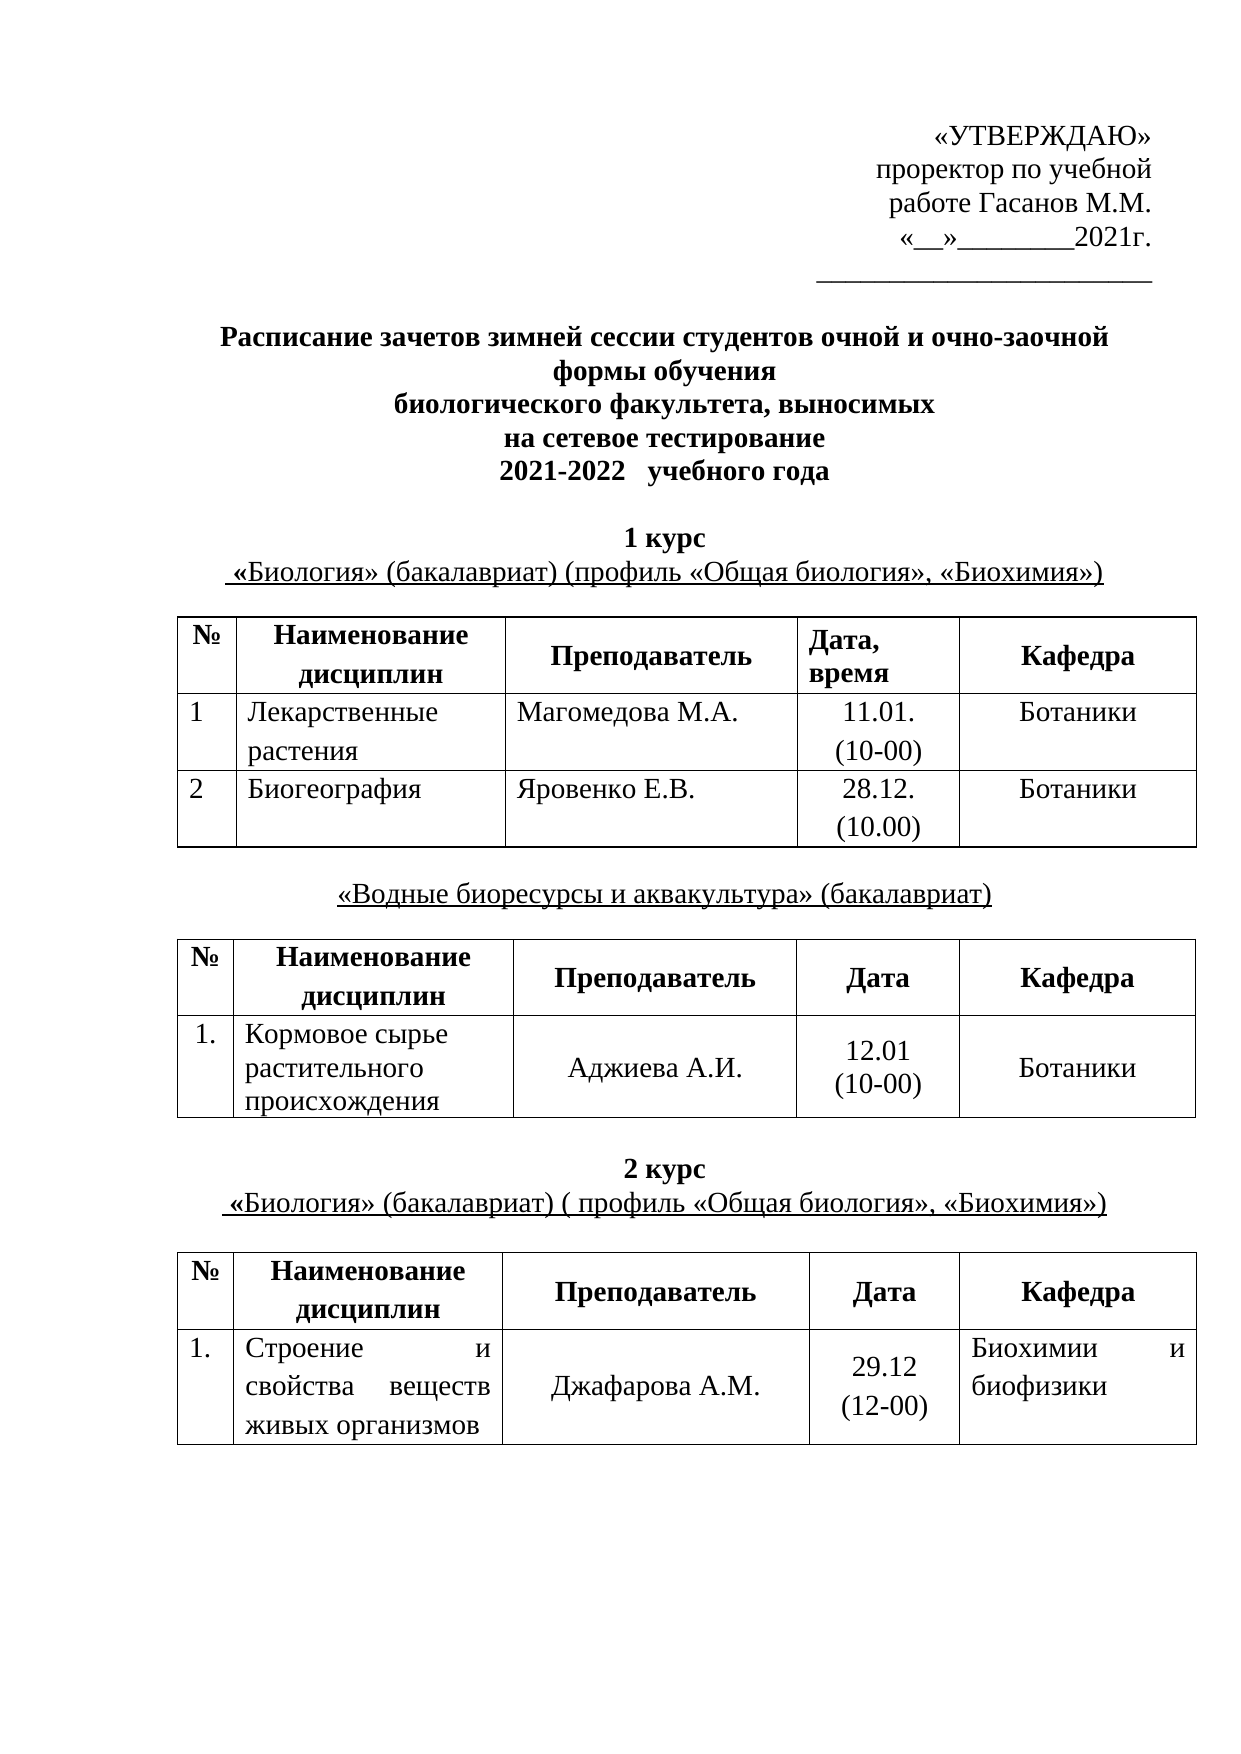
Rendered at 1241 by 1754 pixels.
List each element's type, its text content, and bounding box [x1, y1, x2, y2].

text «Биология» (бакалавриат) ( профиль «Общая биология», «Биохимия») [177, 1185, 1152, 1218]
table_header Кафедра [960, 618, 1196, 693]
table_cell Строение и свойства веществ живых организмов [234, 1330, 502, 1444]
table_cell 1. [178, 1330, 233, 1444]
table_cell Ботаники [960, 694, 1196, 770]
table_cell Аджиева А.И. [514, 1016, 796, 1117]
table_cell Биохимии и биофизики [960, 1330, 1196, 1444]
table_header Кафедра [960, 1253, 1196, 1329]
table_header № [178, 618, 236, 693]
table_cell Ботаники [960, 771, 1196, 846]
text «УТВЕРЖДАЮ» [177, 118, 1152, 152]
table_cell 1 [178, 694, 236, 770]
table_header Наименование дисциплин [234, 1253, 502, 1329]
text 2 курс [177, 1151, 1152, 1185]
text 2021-2022 учебного года [177, 453, 1152, 487]
table_header Дата, время [798, 618, 959, 693]
table_cell 12.01 (10-00) [797, 1016, 959, 1117]
table_header Преподаватель [506, 618, 797, 693]
table_header Наименование дисциплин [237, 618, 505, 693]
table_cell Яровенко Е.В. [506, 771, 797, 846]
table_cell 11.01. (10-00) [798, 694, 959, 770]
table_header № [178, 1253, 233, 1329]
text проректор по учебной [177, 152, 1152, 185]
text работе Гасанов М.М. [177, 185, 1152, 219]
text «Водные биоресурсы и аквакультура» (бакалавриат) [177, 876, 1152, 910]
table_cell Магомедова М.А. [506, 694, 797, 770]
table_cell 1. [178, 1016, 233, 1117]
text Расписание зачетов зимней сессии студентов очной и очно-заочной формы обучения [177, 319, 1152, 386]
table_cell 28.12. (10.00) [798, 771, 959, 846]
table_cell Лекарственные растения [237, 694, 505, 770]
table_cell Кормовое сырье растительного происхождения [234, 1016, 513, 1117]
text _______________________ [177, 252, 1152, 286]
text «__»________2021г. [177, 219, 1152, 252]
table_header Кафедра [960, 940, 1195, 1015]
text 1 курс [177, 521, 1152, 554]
table_header Дата [797, 940, 959, 1015]
table_cell Ботаники [960, 1016, 1195, 1117]
table_header Преподаватель [503, 1253, 809, 1329]
text «Биология» (бакалавриат) (профиль «Общая биология», «Биохимия») [177, 554, 1152, 588]
table_header Преподаватель [514, 940, 796, 1015]
table_header № [178, 940, 233, 1015]
table_cell Джафарова А.М. [503, 1330, 809, 1444]
table_cell 2 [178, 771, 236, 846]
table_header Наименование дисциплин [234, 940, 513, 1015]
table_cell 29.12 (12-00) [810, 1330, 959, 1444]
text на сетевое тестирование [177, 420, 1152, 453]
table_cell Биогеография [237, 771, 505, 846]
text биологического факультета, выносимых [177, 386, 1152, 420]
table_header Дата [810, 1253, 959, 1329]
